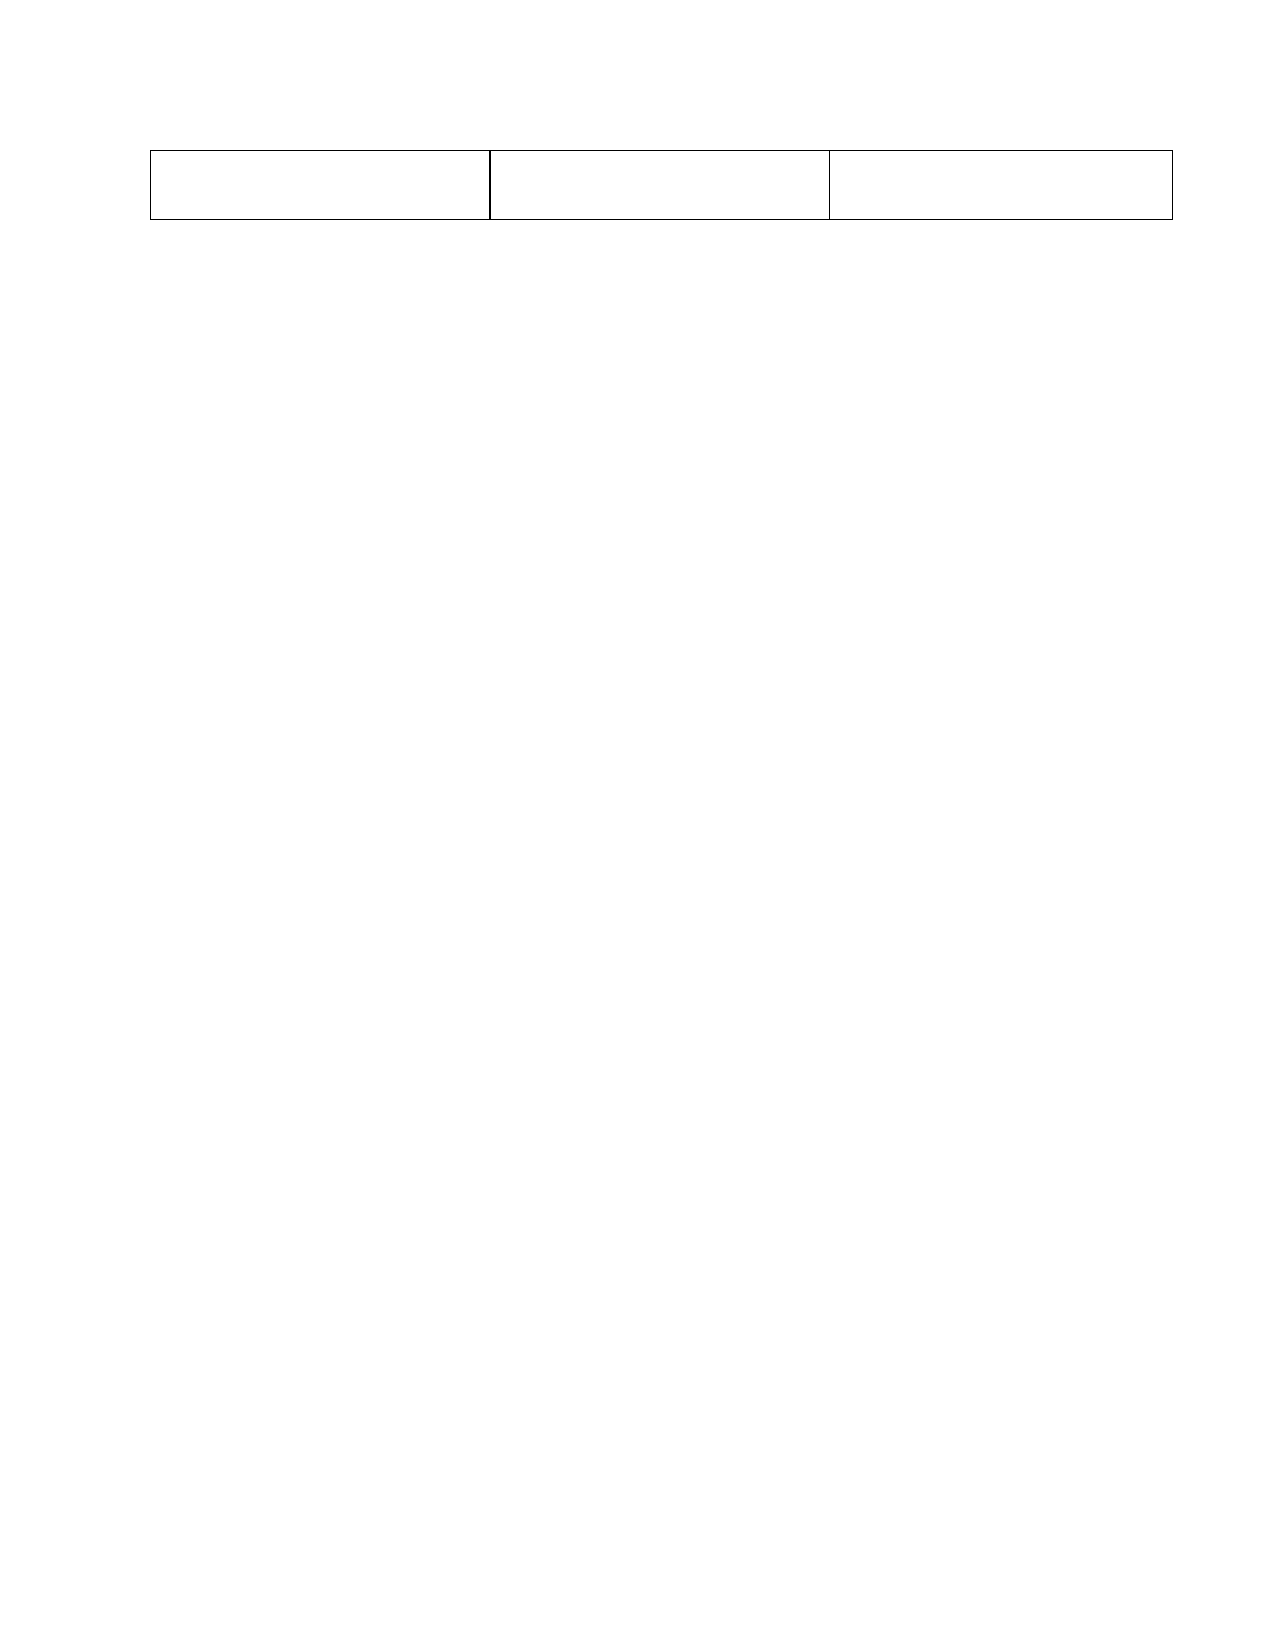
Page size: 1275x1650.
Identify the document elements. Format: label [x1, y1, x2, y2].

table_cell [491, 151, 829, 219]
table_cell [151, 151, 489, 219]
table_cell [830, 151, 1172, 219]
